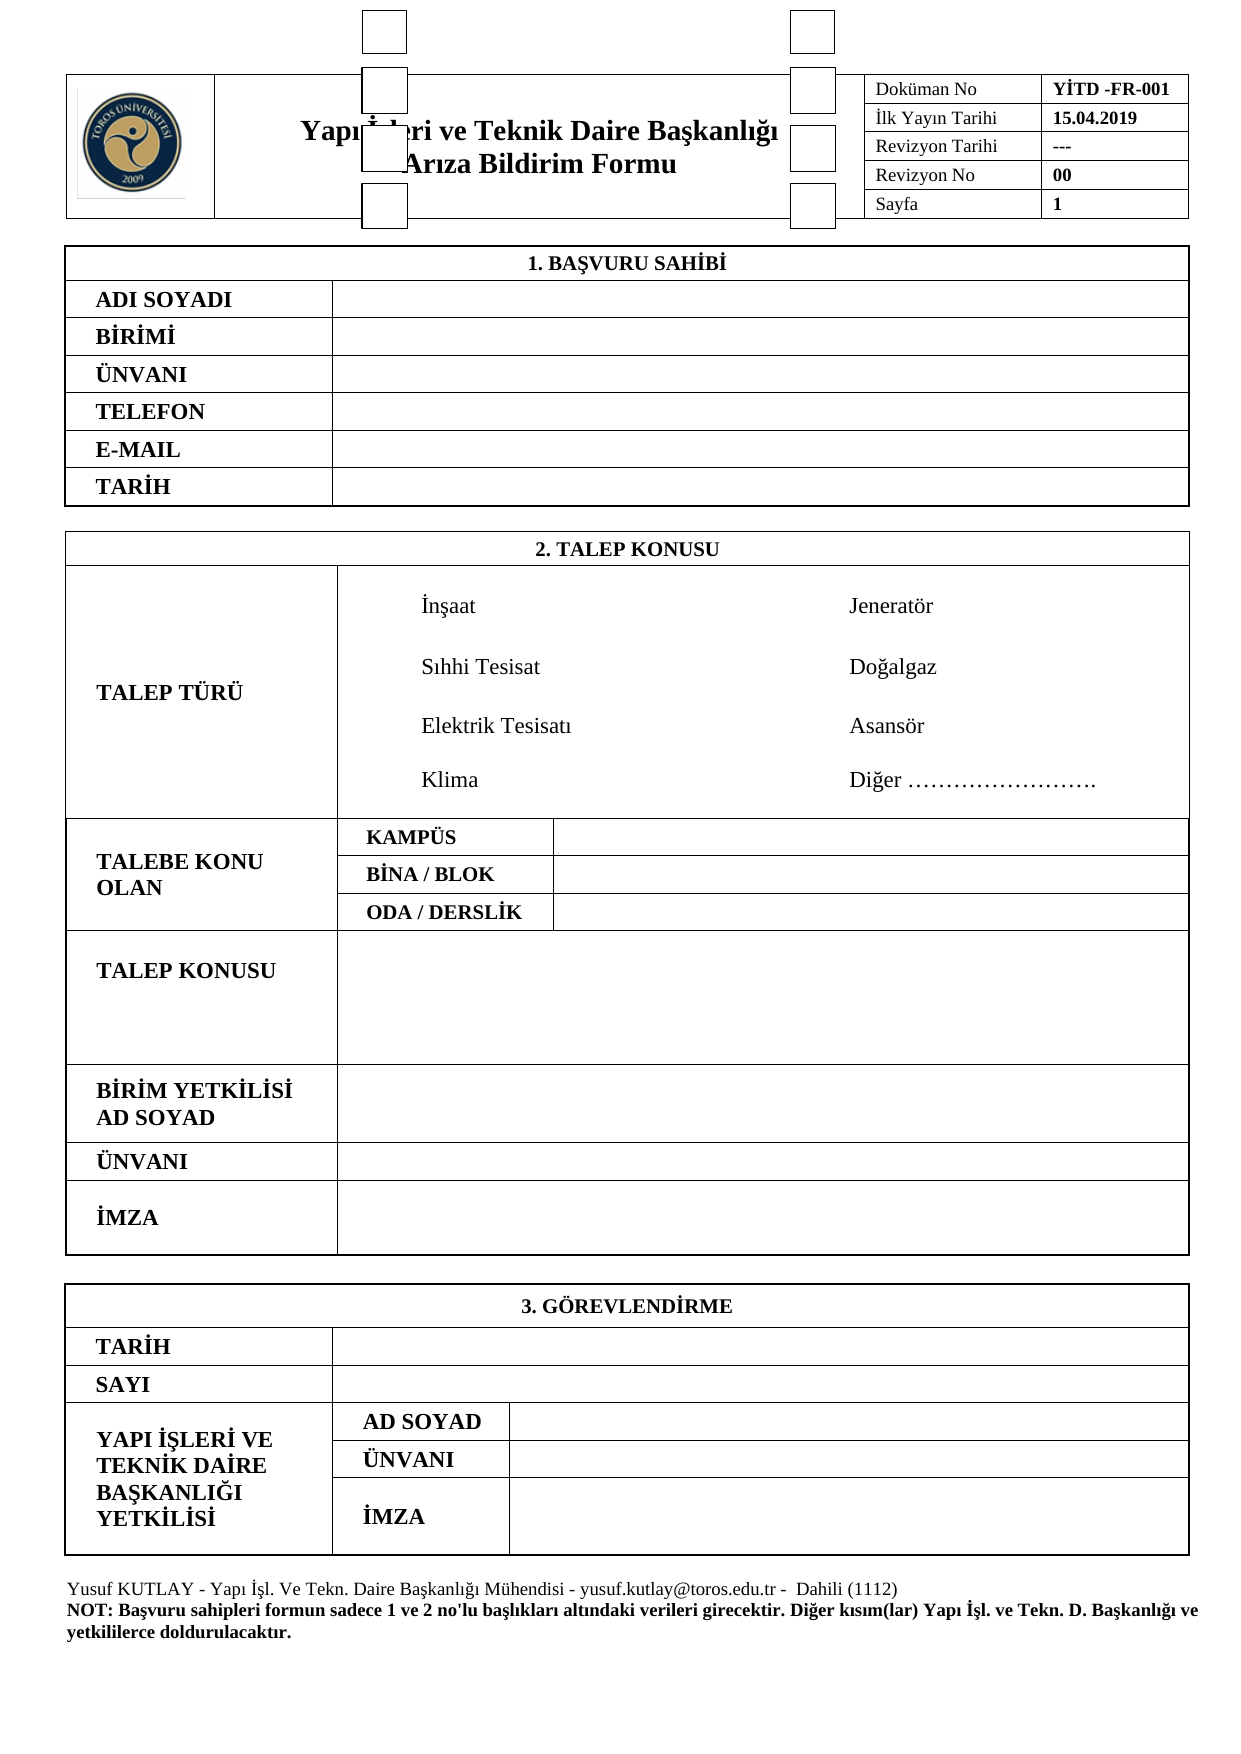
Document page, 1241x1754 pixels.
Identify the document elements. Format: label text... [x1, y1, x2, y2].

table_cell Diğer ……………………. [766, 741, 1189, 817]
table_cell [338, 931, 1188, 1064]
table_cell TARİH [66, 468, 332, 504]
table_cell [333, 356, 1188, 392]
table_cell ÜNVANI [333, 1441, 509, 1477]
table_cell Doğalgaz [766, 624, 1189, 682]
table_cell TARİH [66, 1328, 332, 1365]
table_cell SAYI [66, 1366, 332, 1402]
table_cell ÜNVANI [67, 1143, 337, 1179]
table_cell [510, 1478, 1188, 1554]
table_cell ÜNVANI [66, 356, 332, 392]
table_cell [510, 1403, 1188, 1440]
picture [76, 88, 186, 200]
table_cell BİRİMİ [66, 318, 332, 354]
table_cell [554, 856, 1188, 892]
table_cell [338, 1065, 1188, 1142]
table_cell [554, 819, 1188, 855]
table_header 2. TALEP KONUSU [66, 532, 1189, 565]
table_cell [333, 468, 1188, 504]
table_cell YAPI İŞLERİ VE TEKNİK DAİRE BAŞKANLIĞI YETKİLİSİ [66, 1403, 332, 1554]
table_cell ADI SOYADI [66, 281, 332, 317]
table_cell İnşaat [338, 566, 766, 623]
table_cell E-MAIL [66, 431, 332, 467]
table_cell Asansör [766, 683, 1189, 741]
table_cell Klima [338, 741, 766, 817]
table_cell ODA / DERSLİK [338, 894, 553, 930]
text Yusuf KUTLAY - Yapı İşl. Ve Tekn. Daire Başkanlığı Mühendisi - yusuf.kutlay@toros.edu.tr - Dahili (1112) [67, 1577, 1211, 1599]
table_cell BİRİM YETKİLİSİ AD SOYAD [67, 1065, 337, 1142]
table_cell [333, 1366, 1188, 1402]
table_cell BİNA / BLOK [338, 856, 553, 892]
table_cell [333, 431, 1188, 467]
table_cell Elektrik Tesisatı [338, 683, 766, 741]
table_cell [333, 393, 1188, 429]
table_cell [333, 281, 1188, 317]
table_cell İMZA [67, 1181, 337, 1254]
table_cell [338, 1143, 1188, 1179]
table_cell [510, 1441, 1188, 1477]
table_cell AD SOYAD [333, 1403, 509, 1440]
table_cell KAMPÜS [338, 819, 553, 855]
table_header 1. BAŞVURU SAHİBİ [66, 247, 1188, 279]
text NOT: Başvuru sahipleri formun sadece 1 ve 2 no'lu başlıkları altındaki verileri girecektir. Diğer kısım(lar) Yapı İşl. ve Tekn. D. Başkanlığı ve yetkililerce doldurulacaktır. [67, 1599, 1211, 1642]
table_cell TALEBE KONU OLAN [67, 819, 337, 930]
table_cell Sıhhi Tesisat [338, 624, 766, 682]
table_cell [333, 1328, 1188, 1365]
table_cell [338, 1181, 1188, 1254]
table_header 3. GÖREVLENDİRME [66, 1285, 1188, 1327]
table_cell Jeneratör [766, 566, 1189, 623]
table_cell [333, 318, 1188, 354]
table_cell [554, 894, 1188, 930]
table_cell TALEP TÜRÜ [66, 566, 337, 817]
table_cell TALEP KONUSU [67, 931, 337, 1064]
table_cell TELEFON [66, 393, 332, 429]
table_cell İMZA [333, 1478, 509, 1554]
